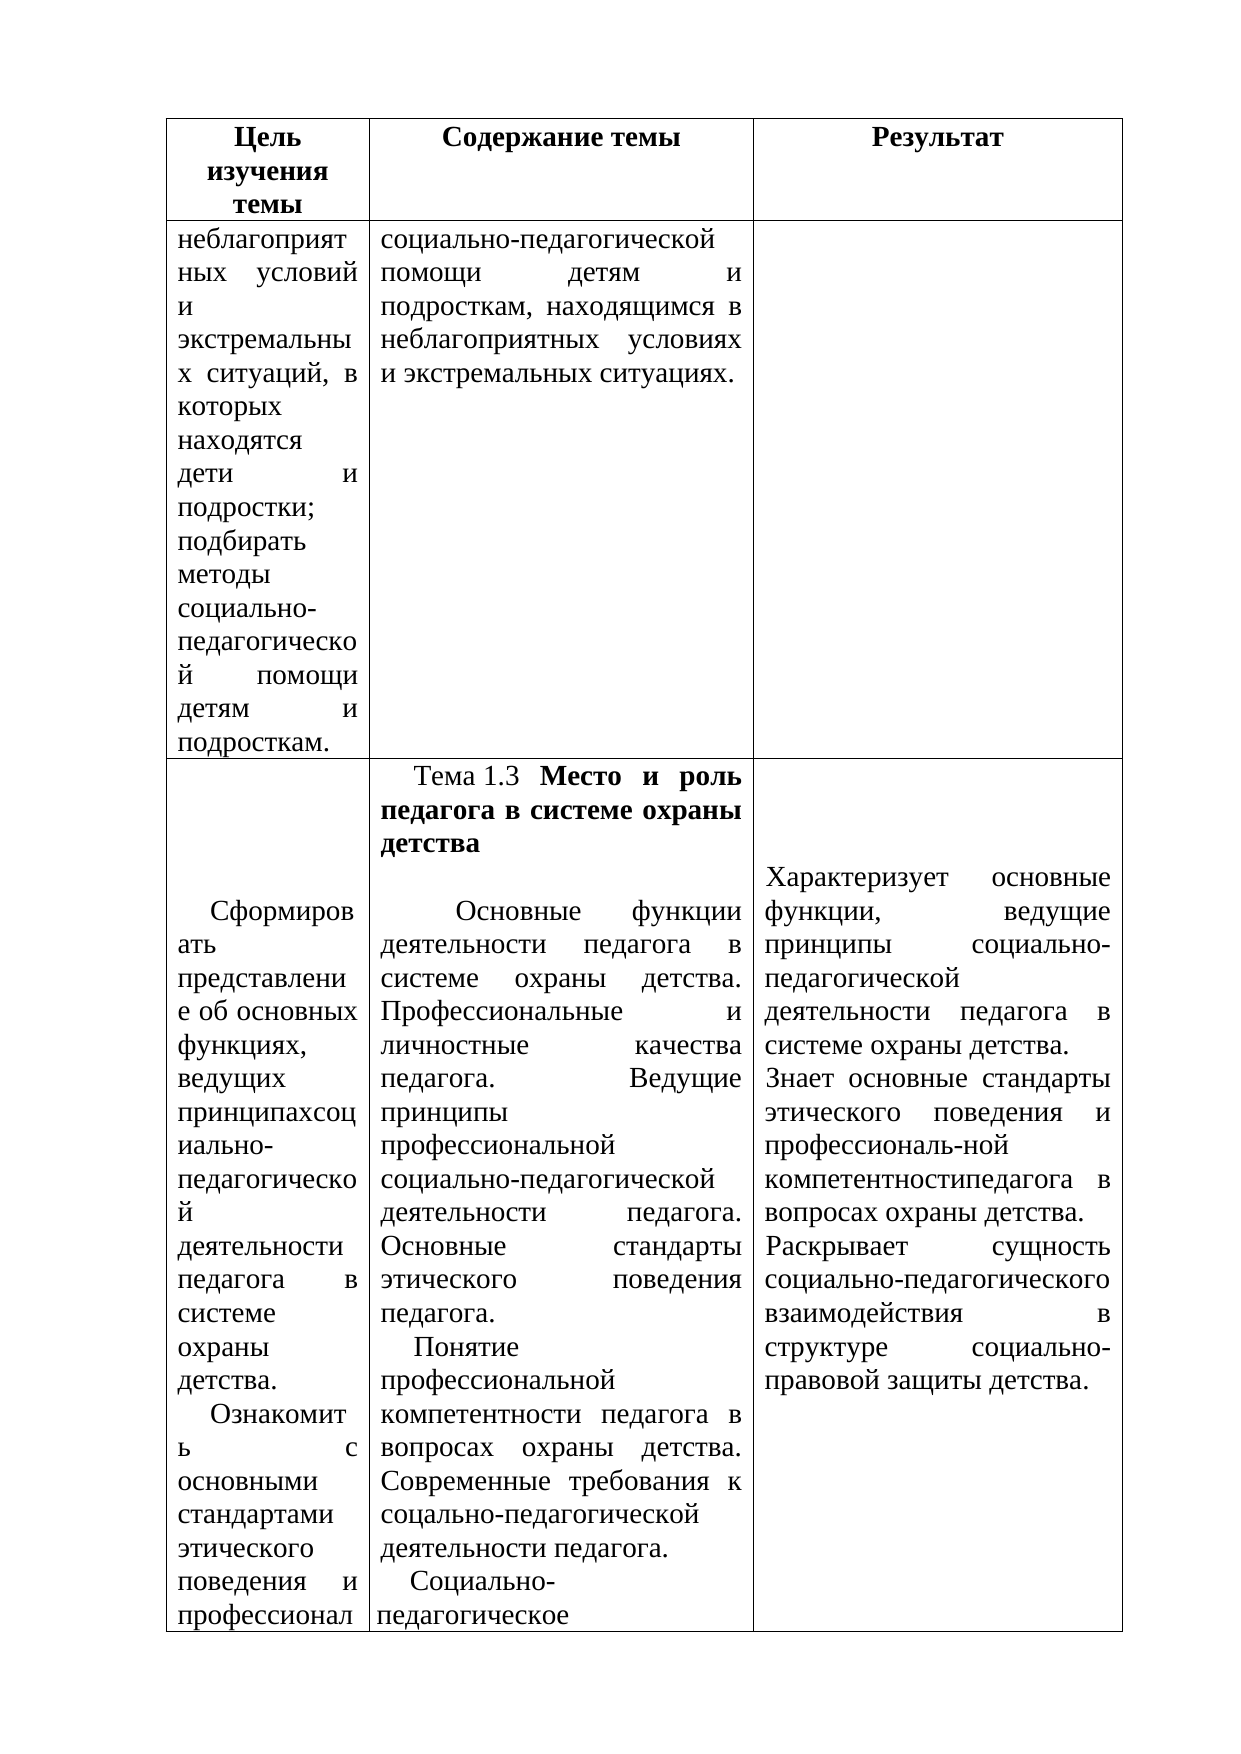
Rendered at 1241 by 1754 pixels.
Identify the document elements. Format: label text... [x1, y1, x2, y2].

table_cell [167, 759, 369, 1631]
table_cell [754, 759, 1122, 1631]
table_header Цель изучения темы [167, 119, 369, 220]
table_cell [370, 221, 753, 757]
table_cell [167, 221, 369, 757]
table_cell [370, 759, 753, 1631]
table_header Содержание темы [370, 119, 753, 220]
table_header Результат [754, 119, 1122, 220]
